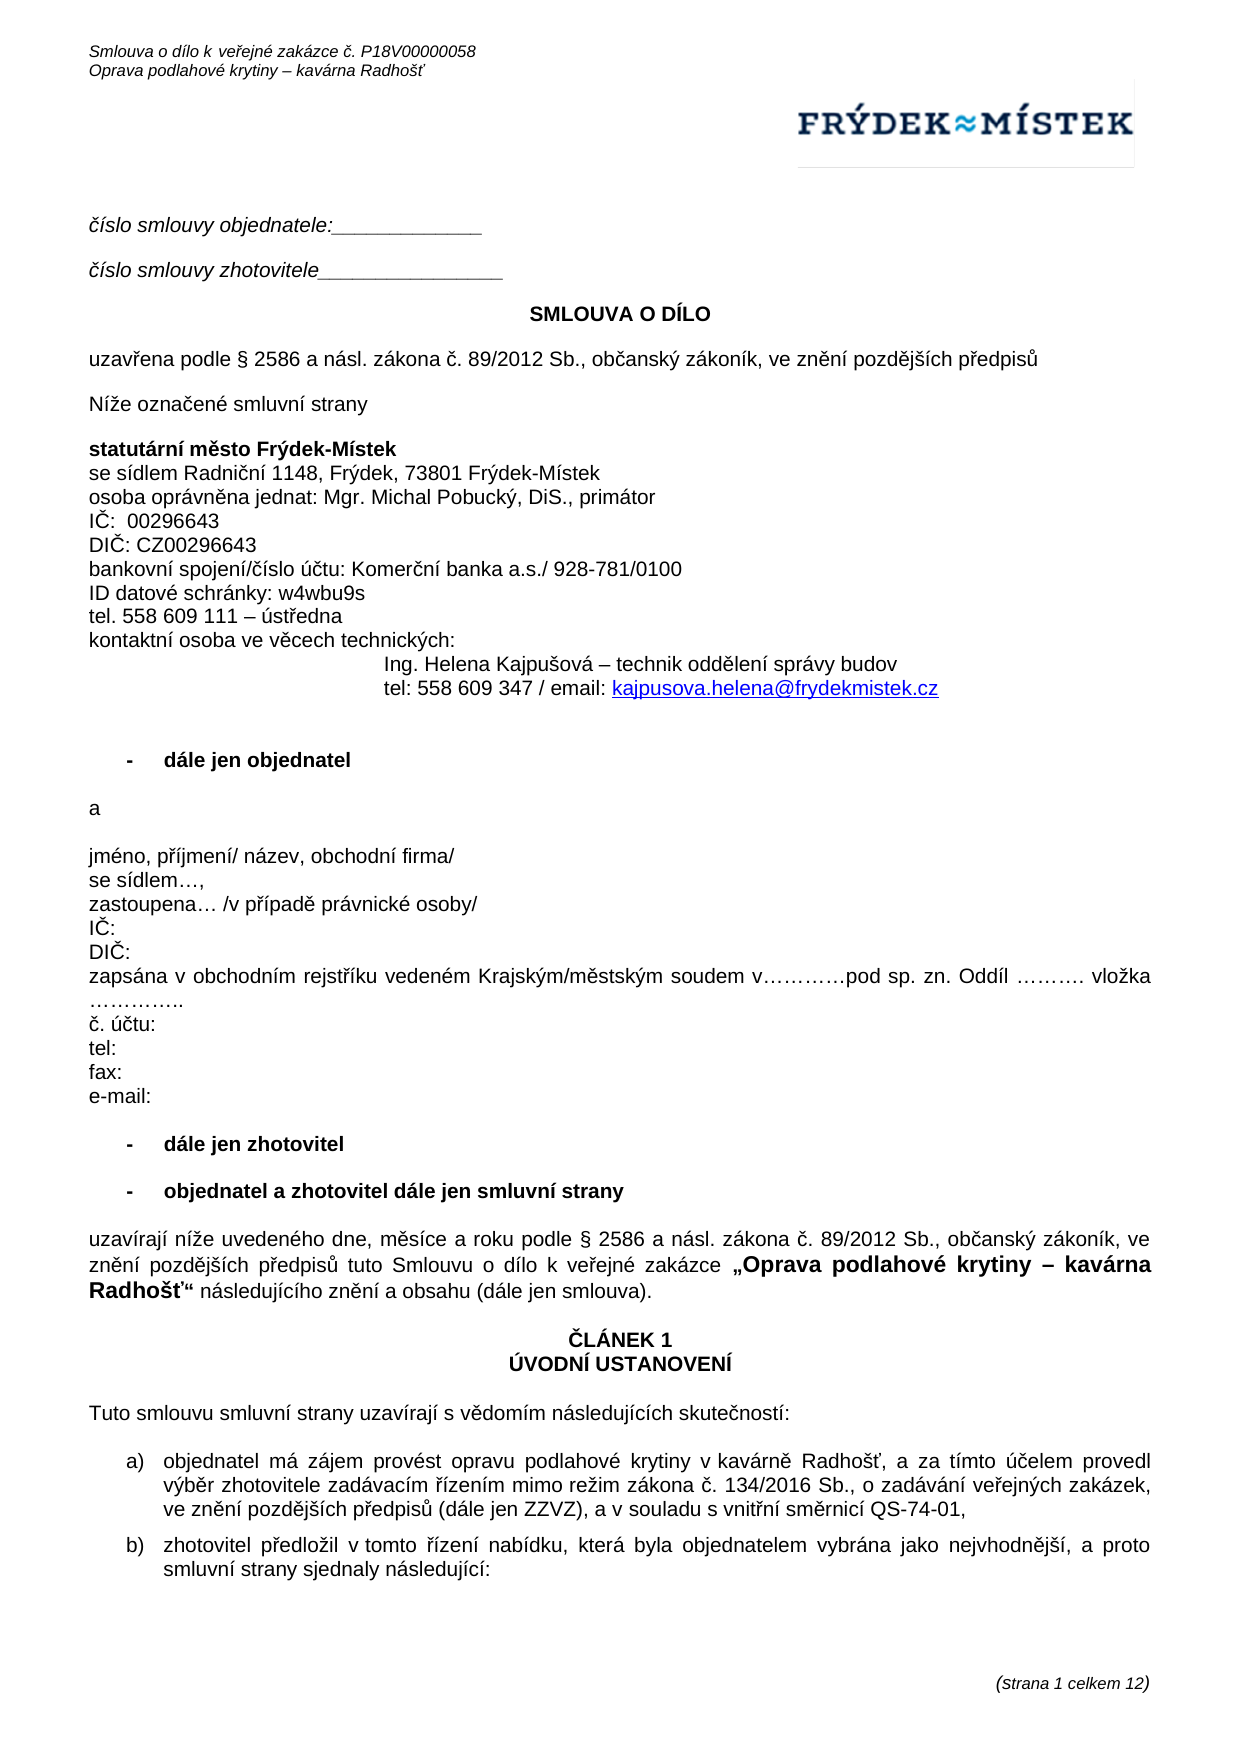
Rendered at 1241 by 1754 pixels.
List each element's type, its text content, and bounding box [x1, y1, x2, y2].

text se sídlem Radniční 1148, Frýdek, 73801 Frýdek-Místek [89, 461, 1152, 484]
picture [797, 79, 1135, 168]
text tel. 558 609 111 – ústředna [89, 604, 1152, 628]
text uzavřena podle § 2586 a násl. zákona č. 89/2012 Sb., občanský zákoník, ve znění pozdějších předpisů [89, 347, 1152, 371]
text osoba oprávněna jednat: Mgr. Michal Pobucký, DiS., primátor [89, 484, 1152, 508]
text DIČ: [89, 940, 1152, 964]
list objednatel a zhotovitel dále jen smluvní strany [126, 1179, 1152, 1203]
text fax: [89, 1059, 1152, 1083]
list objednatel má zájem provést opravu podlahové krytiny v kavárně Radhošť, a za tímto účelem provedl výběr zhotovitele zadávacím řízením mimo režim zákona č. 134/2016 Sb., o zadávání veřejných zakázek, ve znění pozdějších předpisů (dále jen ZZVZ), a v souladu s vnitřní směrnicí QS-74-01, [126, 1449, 1152, 1521]
list dále jen objednatel [126, 748, 1152, 772]
text zastoupena… /v případě právnické osoby/ [89, 892, 1152, 916]
text tel: 558 609 347 / email: kajpusova.helena@frydekmistek.cz [310, 676, 1152, 700]
text e-mail: [89, 1083, 1152, 1107]
text tel: [89, 1036, 1152, 1059]
text číslo smlouvy zhotovitele________________ [89, 257, 1152, 281]
text Ing. Helena Kajpušová – technik oddělení správy budov [310, 652, 1152, 676]
text Úvodní ustanovení [89, 1352, 1152, 1376]
text Níže označené smluvní strany [89, 392, 1152, 416]
text uzavírají níže uvedeného dne, měsíce a roku podle § 2586 a násl. zákona č. 89/2012 Sb., občanský zákoník, ve znění pozdějších předpisů tuto Smlouvu o dílo k veřejné zakázce „Oprava podlahové krytiny – kavárna Radhošť“ následujícího znění a obsahu (dále jen smlouva). [89, 1227, 1152, 1304]
text ID datové schránky: w4wbu9s [89, 580, 1152, 604]
text statutární město Frýdek-Místek [89, 437, 1152, 461]
list dále jen zhotovitel [126, 1131, 1152, 1155]
text jméno, příjmení/ název, obchodní firma/ [89, 844, 1152, 868]
text číslo smlouvy objednatele:_____________ [89, 213, 1152, 237]
text a [89, 796, 1152, 820]
text ČLÁNEK 1 [89, 1328, 1152, 1352]
text IČ: [89, 916, 1152, 940]
list zhotovitel předložil v tomto řízení nabídku, která byla objednatelem vybrána jako nejvhodnější, a proto smluvní strany sjednaly následující: [126, 1533, 1152, 1581]
text kontaktní osoba ve věcech technických: [89, 628, 1152, 652]
text DIČ: CZ00296643 [89, 532, 1152, 556]
text se sídlem…, [89, 868, 1152, 892]
text Tuto smlouvu smluvní strany uzavírají s vědomím následujících skutečností: [89, 1401, 1152, 1425]
text SMLOUVA O DÍLO [89, 302, 1152, 326]
text č. účtu: [89, 1012, 1152, 1036]
text bankovní spojení/číslo účtu: Komerční banka a.s./ 928-781/0100 [89, 556, 1152, 580]
text zapsána v obchodním rejstříku vedeném Krajským/městským soudem v…………pod sp. zn. Oddíl ………. vložka ………….. [89, 964, 1152, 1012]
text IČ: 00296643 [89, 508, 1152, 532]
